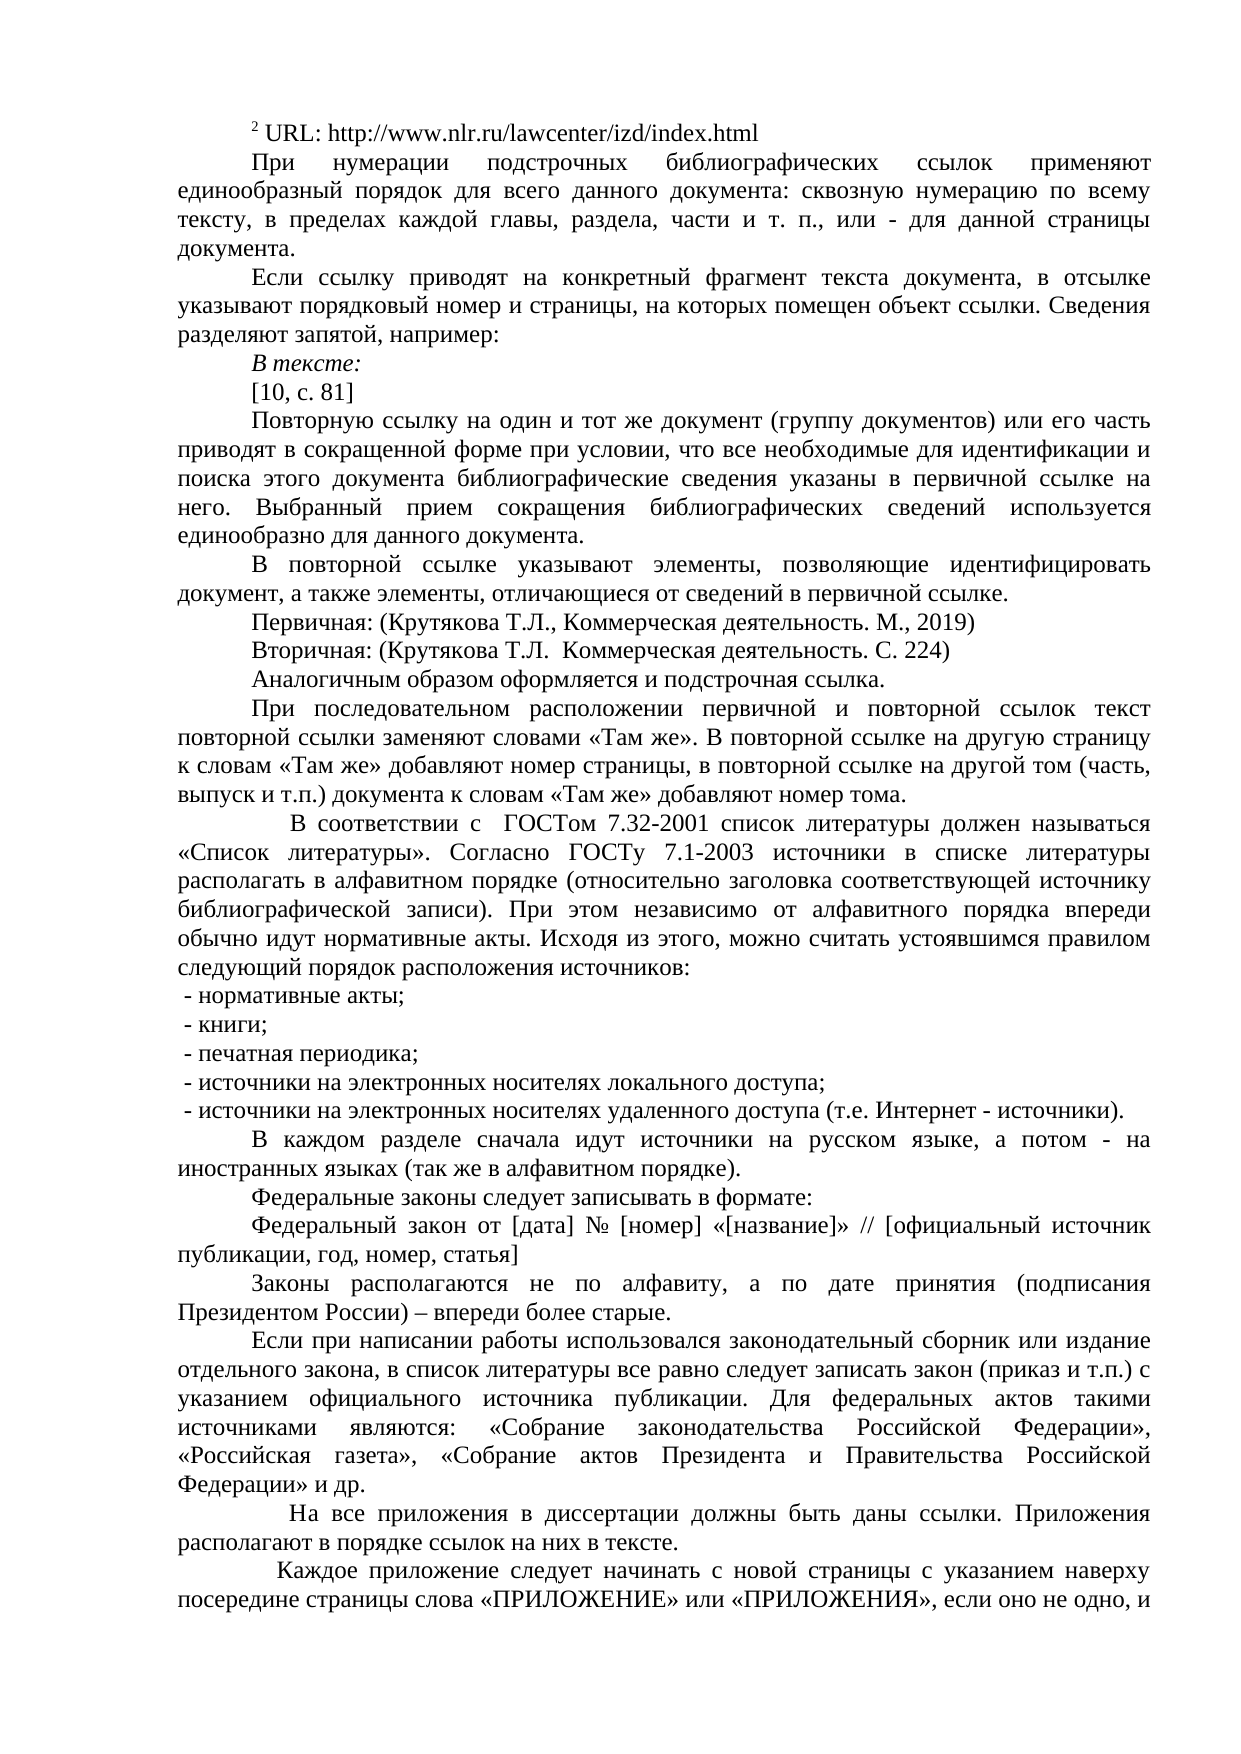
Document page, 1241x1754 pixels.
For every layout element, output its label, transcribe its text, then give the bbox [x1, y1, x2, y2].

text Федеральные законы следует записывать в формате: [177, 1182, 1152, 1211]
text Если ссылку приводят на конкретный фрагмент текста документа, в отсылке указывают порядковый номер и страницы, на которых помещен объект ссылки. Сведения разделяют запятой, например: [177, 262, 1152, 348]
text В соответствии с ГОСТом 7.32-2001 список литературы должен называться «Список литературы». Согласно ГОСТу 7.1-2003 источники в списке литературы располагать в алфавитном порядке (относительно заголовка соответствующей источнику библиографической записи). При этом независимо от алфавитного порядка впереди обычно идут нормативные акты. Исходя из этого, можно считать устоявшимся правилом следующий порядок расположения источников: [177, 808, 1152, 981]
text Законы располагаются не по алфавиту, а по дате принятия (подписания Президентом России) – впереди более старые. [177, 1268, 1152, 1326]
text В тексте: [177, 348, 1152, 377]
text При последовательном расположении первичной и повторной ссылок текст повторной ссылки заменяют словами «Там же». В повторной ссылке на другую страницу к словам «Там же» добавляют номер страницы, в повторной ссылке на другой том (часть, выпуск и т.п.) документа к словам «Там же» добавляют номер тома. [177, 693, 1152, 808]
text - печатная периодика; [177, 1038, 1152, 1067]
text Первичная: (Крутякова Т.Л., Коммерческая деятельность. М., 2019) [177, 607, 1152, 636]
text В повторной ссылке указывают элементы, позволяющие идентифицировать документ, а также элементы, отличающиеся от сведений в первичной ссылке. [177, 549, 1152, 607]
text Если при написании работы использовался законодательный сборник или издание отдельного закона, в список литературы все равно следует записать закон (приказ и т.п.) с указанием официального источника публикации. Для федеральных актов такими источниками являются: «Собрание законодательства Российской Федерации», «Российская газета», «Собрание актов Президента и Правительства Российской Федерации» и др. [177, 1326, 1152, 1498]
text На все приложения в диссертации должны быть даны ссылки. Приложения располагают в порядке ссылок на них в тексте. [177, 1498, 1152, 1556]
text - источники на электронных носителях удаленного доступа (т.е. Интернет - источники). [177, 1096, 1152, 1124]
text В каждом разделе сначала идут источники на русском языке, а потом - на иностранных языках (так же в алфавитном порядке). [177, 1124, 1152, 1182]
text 2 URL: http://www.nlr.ru/lawcenter/izd/index.html [177, 118, 1152, 147]
text - книги; [177, 1009, 1152, 1038]
text - нормативные акты; [177, 981, 1152, 1009]
text Федеральный закон от [дата] № [номер] «[название]» // [официальный источник публикации, год, номер, статья] [177, 1211, 1152, 1268]
text При нумерации подстрочных библиографических ссылок применяют единообразный порядок для всего данного документа: сквозную нумерацию по всему тексту, в пределах каждой главы, раздела, части и т. п., или - для данной страницы документа. [177, 147, 1152, 262]
text [10, с. 81] [177, 377, 1152, 406]
text Вторичная: (Крутякова Т.Л. Коммерческая деятельность. С. 224) [177, 636, 1152, 664]
text - источники на электронных носителях локального доступа; [177, 1067, 1152, 1096]
text Повторную ссылку на один и тот же документ (группу документов) или его часть приводят в сокращенной форме при условии, что все необходимые для идентификации и поиска этого документа библиографические сведения указаны в первичной ссылке на него. Выбранный прием сокращения библиографических сведений используется единообразно для данного документа. [177, 406, 1152, 549]
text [177, 1556, 1152, 1613]
text Аналогичным образом оформляется и подстрочная ссылка. [177, 664, 1152, 693]
